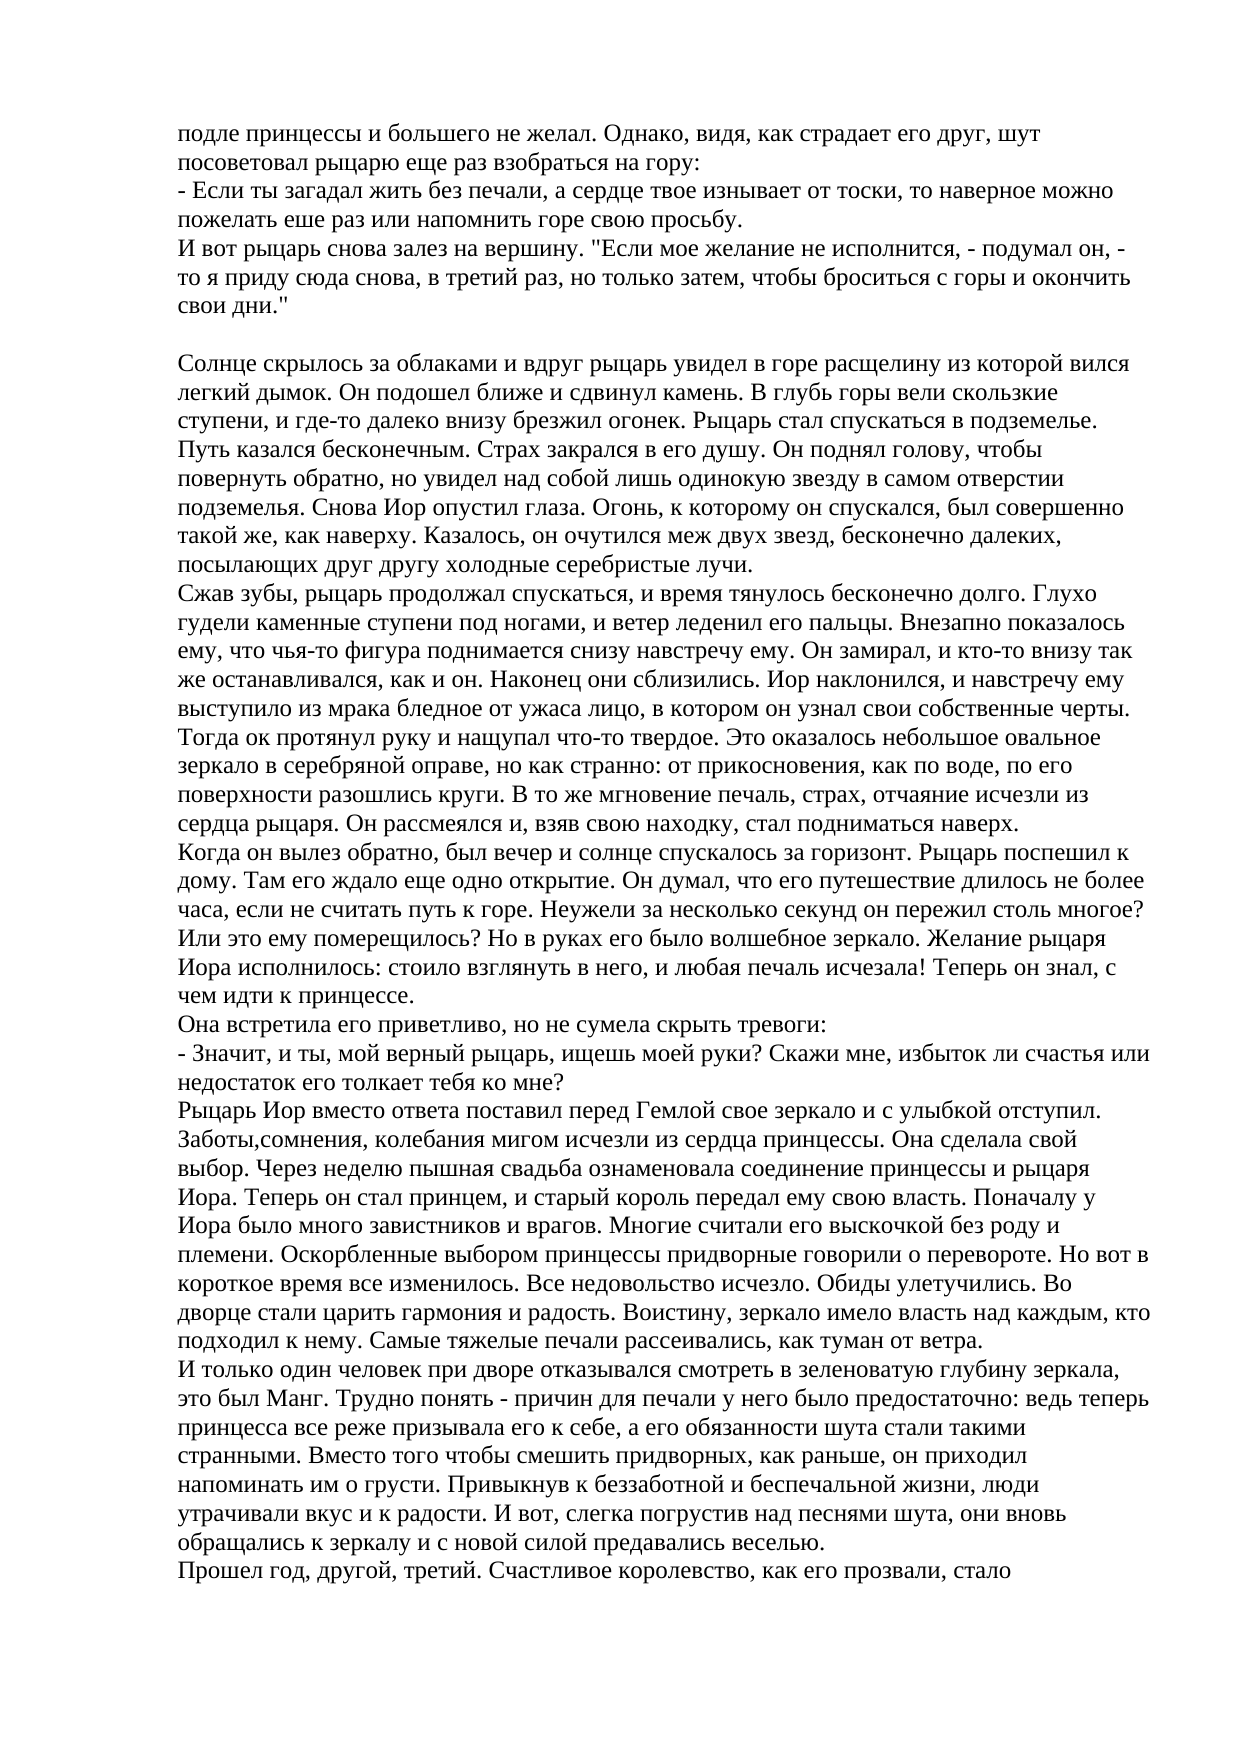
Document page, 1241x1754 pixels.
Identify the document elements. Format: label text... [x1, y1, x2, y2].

text И только один человек при дворе отказывался смотреть в зеленоватую глубину зеркала, это был Манг. Трудно понять - причин для печали у него было предостаточно: ведь теперь принцесса все реже призывала его к себе, а его обязанности шута стали такими странными. Вместо того чтобы смешить придворных, как раньше, он приходил напоминать им о грусти. Привыкнув к беззаботной и беспечальной жизни, люди утрачивали вкус и к радости. И вот, слегка погрустив над песнями шута, они вновь обращались к зеркалу и с новой силой предавались веселью. [177, 1354, 1152, 1556]
text Рыцарь Иор вместо ответа поставил перед Гемлой свое зеркало и с улыбкой отступил. Заботы,сомнения, колебания мигом исчезли из сердца принцессы. Она сделала свой выбор. Через неделю пышная свадьба ознаменовала соединение принцессы и рыцаря Иора. Теперь он стал принцем, и старый король передал ему свою власть. Поначалу у Иора было много завистников и врагов. Многие считали его выскочкой без роду и племени. Оскорбленные выбором принцессы придворные говорили о перевороте. Но вот в короткое время все изменилось. Все недовольство исчезло. Обиды улетучились. Во дворце стали царить гармония и радость. Воистину, зеркало имело власть над каждым, кто подходил к нему. Самые тяжелые печали рассеивались, как туман от ветра. [177, 1096, 1152, 1354]
text И вот рыцарь снова залез на вершину. "Если мое желание не исполнится, - подумал он, - то я приду сюда снова, в третий раз, но только затем, чтобы броситься с горы и окончить свои дни." [177, 233, 1152, 319]
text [177, 118, 1152, 176]
text Сжав зубы, рыцарь продолжал спускаться, и время тянулось бесконечно долго. Глухо гудели каменные ступени под ногами, и ветер леденил его пальцы. Внезапно показалось ему, что чья-то фигура поднимается снизу навстречу ему. Он замирал, и кто-то внизу так же останавливался, как и он. Наконец они сблизились. Иор наклонился, и навстречу ему выступило из мрака бледное от ужаса лицо, в котором он узнал свои собственные черты. Тогда ок протянул руку и нащупал что-то твердое. Это оказалось небольшое овальное зеркало в серебряной оправе, но как странно: от прикосновения, как по воде, по его поверхности разошлись круги. В то же мгновение печаль, страх, отчаяние исчезли из сердца рыцаря. Он рассмеялся и, взяв свою находку, стал подниматься наверх. [177, 578, 1152, 837]
text Она встретила его приветливо, но не сумела скрыть тревоги: [177, 1009, 1152, 1038]
text Когда он вылез обратно, был вечер и солнце спускалось за горизонт. Рыцарь поспешил к дому. Там его ждало еще одно открытие. Он думал, что его путешествие длилось не более часа, если не считать путь к горе. Неужели за несколько секунд он пережил столь многое? Или это ему померещилось? Но в руках его было волшебное зеркало. Желание рыцаря Иора исполнилось: стоило взглянуть в него, и любая печаль исчезала! Теперь он знал, с чем идти к принцессе. [177, 837, 1152, 1009]
text Солнце скрылось за облаками и вдруг рыцарь увидел в горе расщелину из которой вился легкий дымок. Он подошел ближе и сдвинул камень. В глубь горы вели скользкие ступени, и где-то далеко внизу брезжил огонек. Рыцарь стал спускаться в подземелье. Путь казался бесконечным. Страх закрался в его душу. Он поднял голову, чтобы повернуть обратно, но увидел над собой лишь одинокую звезду в самом отверстии подземелья. Снова Иор опустил глаза. Огонь, к которому он спускался, был совершенно такой же, как наверху. Казалось, он очутился меж двух звезд, бесконечно далеких, посылающих друг другу холодные серебристые лучи. [177, 348, 1152, 578]
text Прошел год, другой, третий. Счастливое королевство, как его прозвали, стало [177, 1556, 1152, 1584]
text - Значит, и ты, мой верный рыцарь, ищешь моей руки? Скажи мне, избыток ли счастья или недостаток его толкает тебя ко мне? [177, 1038, 1152, 1096]
text - Если ты загадал жить без печали, а сердце твое изнывает от тоски, то наверное можно пожелать еше раз или напомнить горе свою просьбу. [177, 176, 1152, 233]
